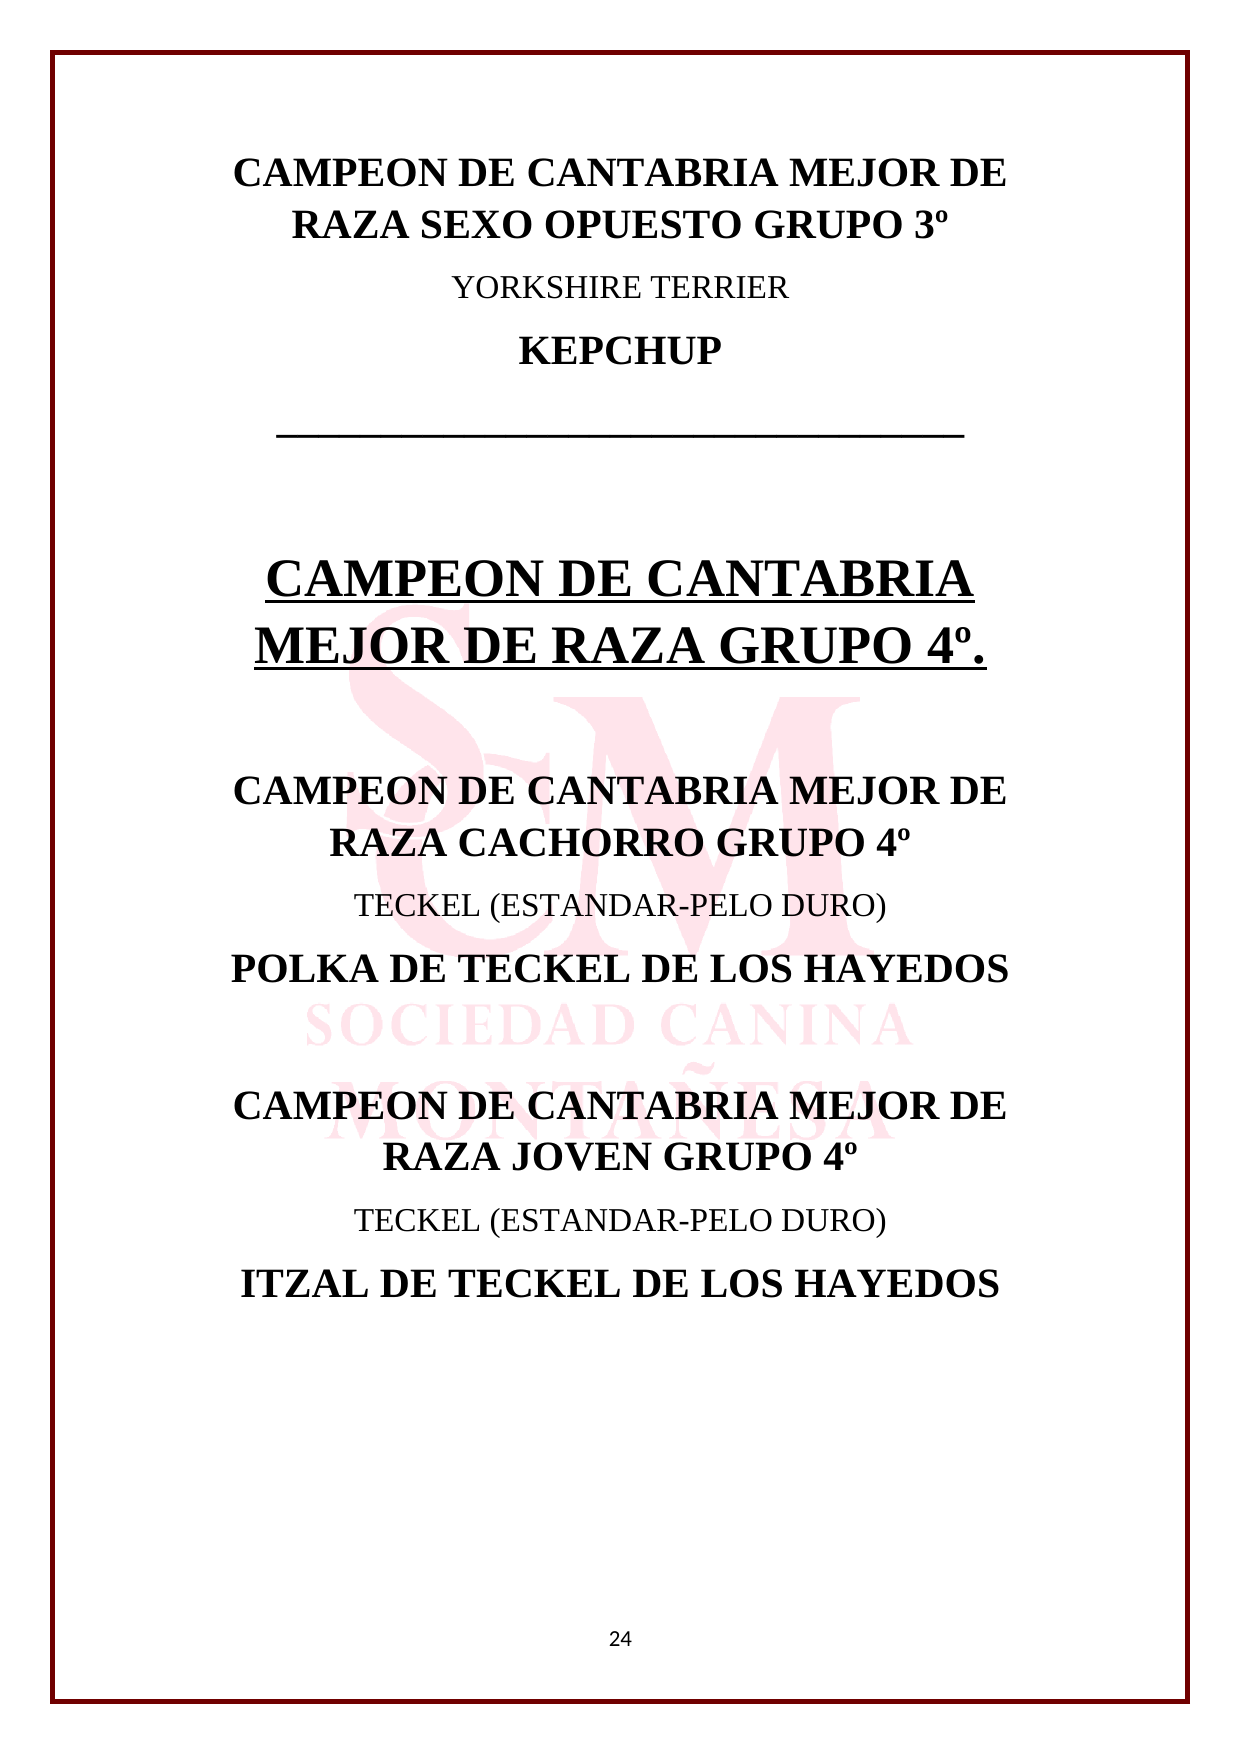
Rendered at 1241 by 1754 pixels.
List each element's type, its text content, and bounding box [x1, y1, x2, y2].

text ITZAL DE TECKEL DE LOS HAYEDOS [177, 1258, 1063, 1306]
text TECKEL (ESTANDAR-PELO DURO) [177, 886, 1063, 924]
text KEPCHUP [177, 326, 1063, 373]
text CAMPEON DE CANTABRIA MEJOR DE RAZA GRUPO 4º. [177, 546, 1063, 676]
text YORKSHIRE TERRIER [177, 268, 1063, 306]
text _________________________________ [177, 394, 1063, 442]
text CAMPEON DE CANTABRIA MEJOR DE RAZA CACHORRO GRUPO 4º [177, 766, 1063, 865]
text CAMPEON DE CANTABRIA MEJOR DE RAZA JOVEN GRUPO 4º [177, 1080, 1063, 1180]
text TECKEL (ESTANDAR-PELO DURO) [177, 1200, 1063, 1238]
text POLKA DE TECKEL DE LOS HAYEDOS [177, 943, 1063, 991]
text CAMPEON DE CANTABRIA MEJOR DE RAZA SEXO OPUESTO GRUPO 3º [177, 148, 1063, 247]
